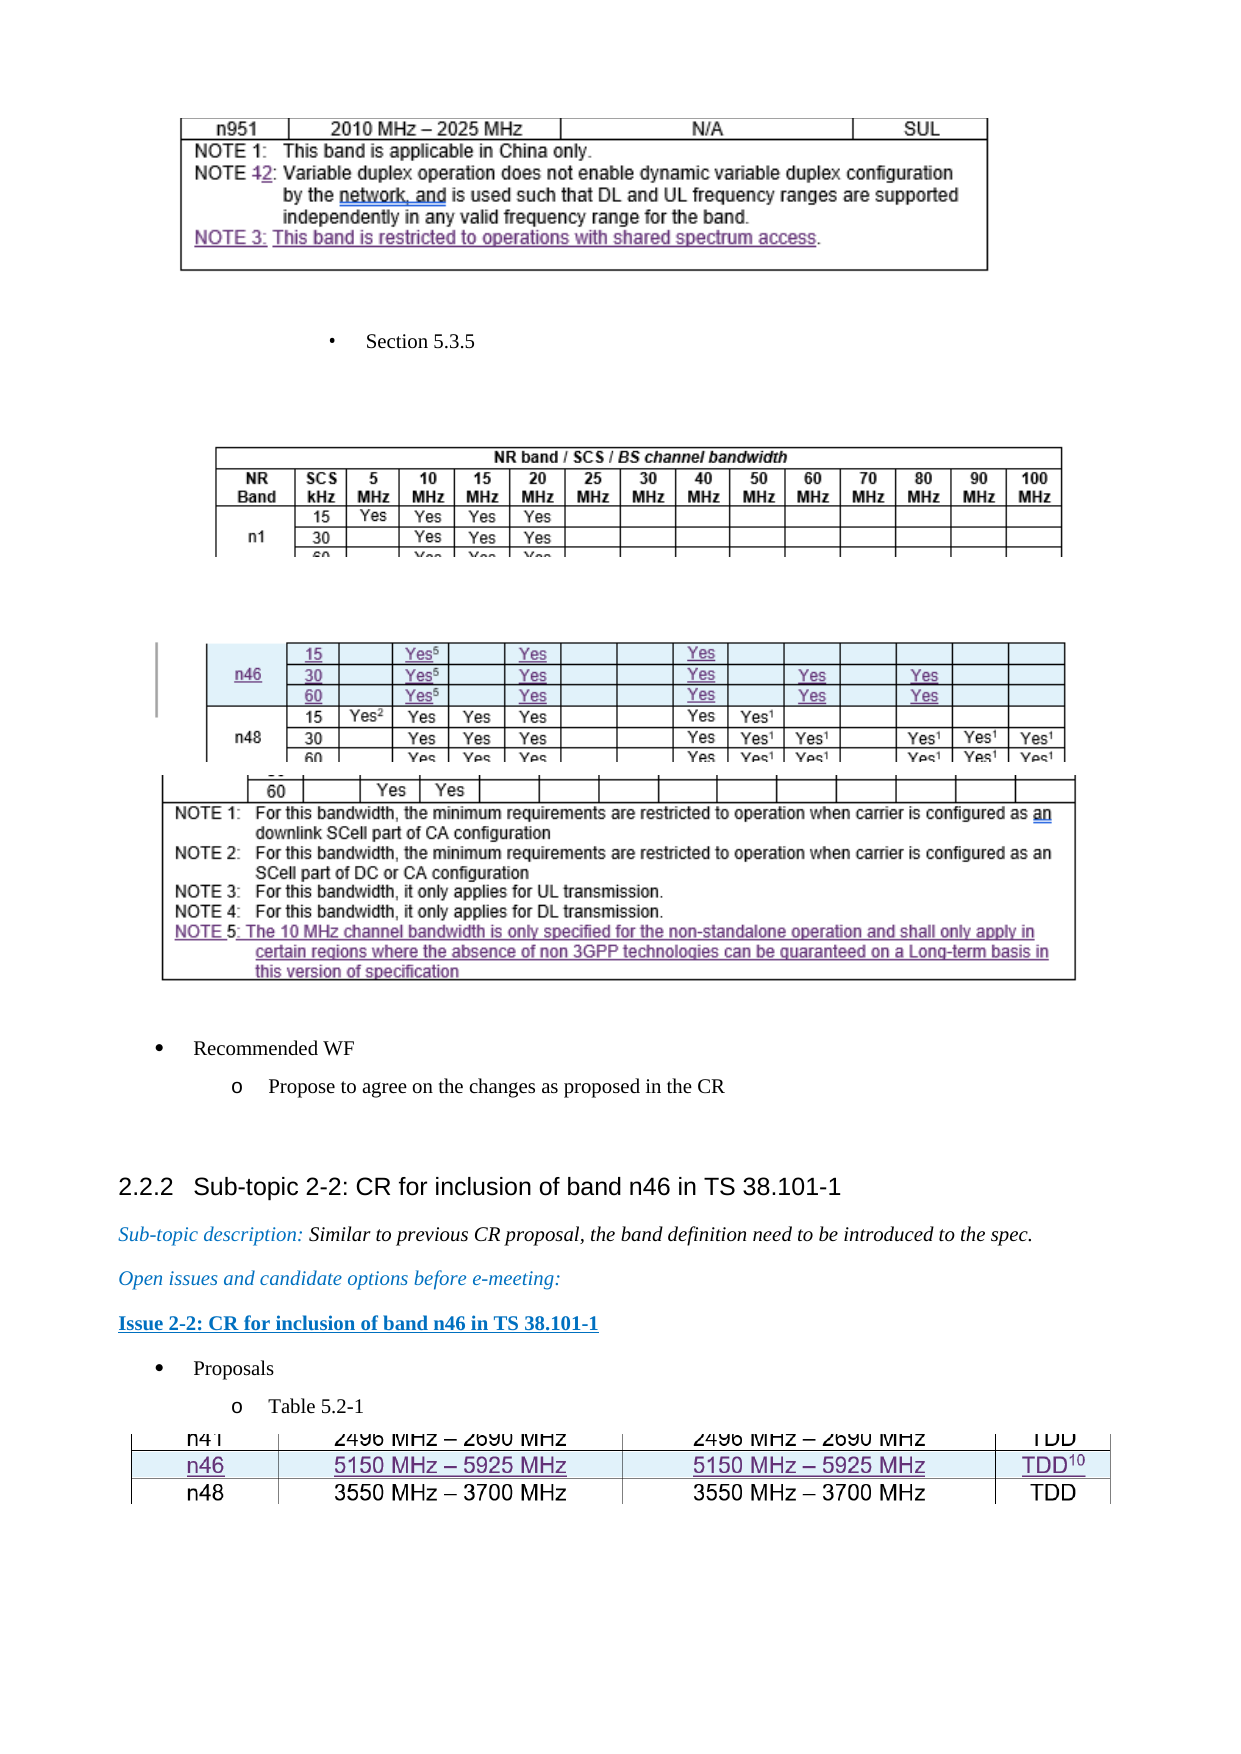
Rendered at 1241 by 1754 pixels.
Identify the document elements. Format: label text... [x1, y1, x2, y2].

text Sub-topic description: Similar to previous CR proposal, the band definition need to be introduced to the spec. [118, 1222, 1122, 1246]
text Open issues and candidate options before e-meeting: [118, 1266, 1122, 1290]
subtitle Sub-topic 2-2: CR for inclusion of band n46 in TS 38.101-1 [118, 1172, 1122, 1201]
list Section 5.3.5 [328, 326, 1122, 354]
picture [118, 1434, 1123, 1504]
list Table 5.2-1 [231, 1394, 1122, 1420]
picture [118, 118, 1065, 312]
picture [118, 369, 1123, 557]
picture [118, 775, 1123, 1022]
list Proposals [156, 1356, 1122, 1380]
text Issue 2-2: CR for inclusion of band n46 in TS 38.101-1 [118, 1311, 1122, 1335]
picture [118, 570, 1123, 762]
list Recommended WF [156, 1036, 1122, 1060]
list Propose to agree on the changes as proposed in the CR [231, 1074, 1122, 1100]
